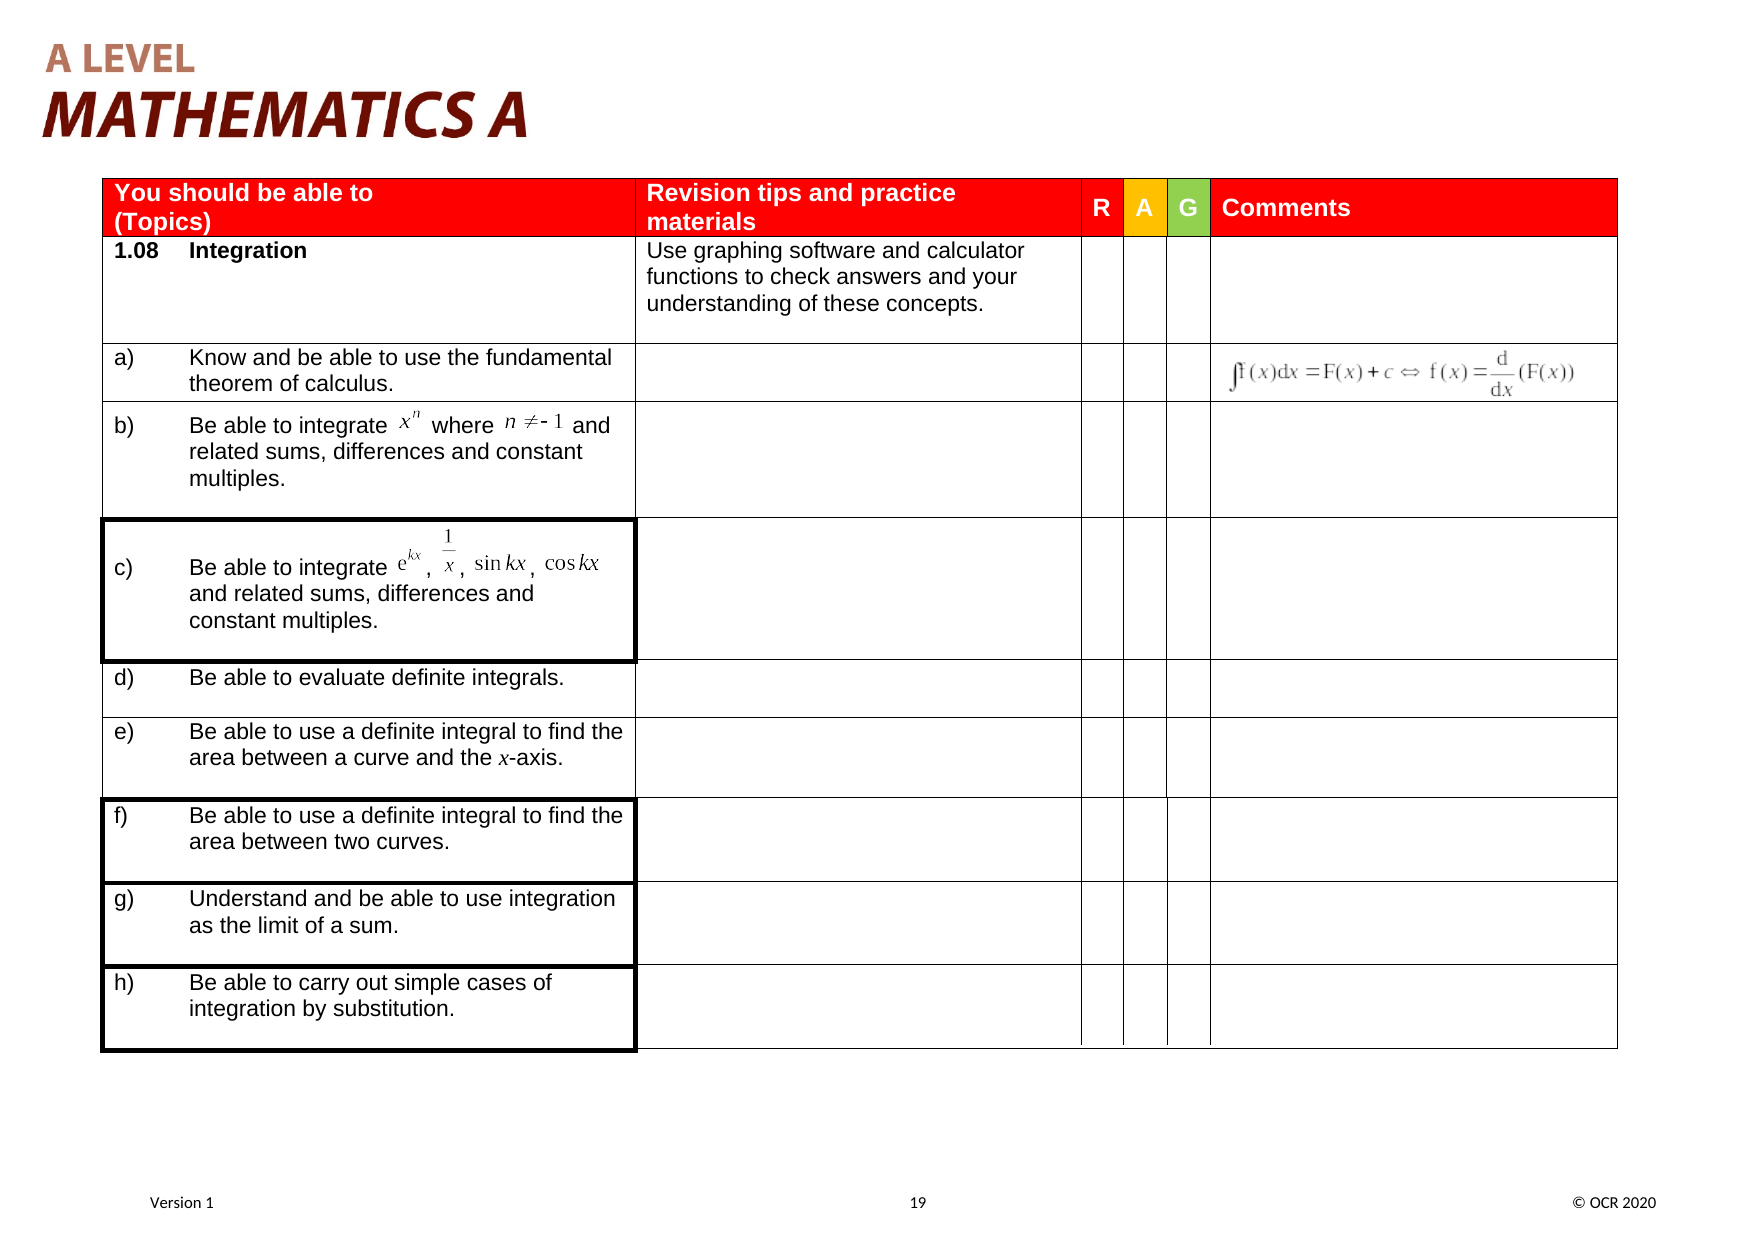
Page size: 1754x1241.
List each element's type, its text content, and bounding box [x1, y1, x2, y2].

table_cell [1167, 237, 1210, 342]
table_cell h) Be able to carry out simple cases of integration by substitution. [105, 969, 633, 1048]
table_cell [638, 882, 1081, 964]
table_cell [636, 402, 1081, 517]
table_cell [1124, 965, 1167, 1048]
table_cell [1124, 798, 1167, 881]
table_cell [1167, 402, 1210, 517]
picture [0, 0, 1751, 175]
table_header G [1168, 179, 1210, 236]
table_cell [1124, 402, 1166, 517]
table_cell [638, 798, 1081, 881]
table_cell [1124, 660, 1166, 717]
table_cell [1211, 718, 1617, 797]
table_cell [1211, 518, 1617, 659]
table_cell [636, 718, 1081, 797]
table_cell [1082, 344, 1123, 401]
table_cell [1211, 344, 1617, 401]
table_cell [1168, 882, 1210, 964]
table_cell [1211, 402, 1617, 517]
table_header You should be able to (Topics) [103, 179, 635, 236]
table_header R [1082, 179, 1123, 236]
table_cell [1082, 798, 1123, 881]
table_cell e) Be able to use a definite integral to find the area between a curve and the x-axis. [103, 718, 635, 797]
table_cell [1082, 882, 1123, 964]
table_cell a) Know and be able to use the fundamental theorem of calculus. [103, 344, 635, 401]
table_cell [636, 660, 1081, 717]
table_cell [1211, 882, 1617, 964]
table_cell [1124, 344, 1166, 401]
table_cell [1124, 882, 1167, 964]
table_cell [636, 344, 1081, 401]
table_header Comments [1211, 179, 1617, 236]
table_cell [1167, 718, 1210, 797]
table_cell d) Be able to evaluate definite integrals. [103, 664, 635, 717]
table_cell [1124, 237, 1166, 342]
table_cell [638, 965, 1081, 1048]
table_cell [1168, 798, 1210, 881]
table_cell [1167, 518, 1210, 659]
table_cell [638, 518, 1081, 659]
table_cell g) Understand and be able to use integration as the limit of a sum. [105, 885, 633, 964]
table_cell [1167, 660, 1210, 717]
table_cell 1.08 Integration [103, 237, 635, 342]
table_cell [1211, 798, 1617, 881]
table_cell [1167, 965, 1210, 1048]
table_cell f) Be able to use a definite integral to find the area between two curves. [105, 802, 633, 881]
table_cell [1082, 402, 1123, 517]
table_cell b) Be able to integrate where and related sums, differences and constant multiples. [103, 402, 635, 517]
table_cell [1124, 718, 1166, 797]
table_cell Use graphing software and calculator functions to check answers and your understanding of these concepts. [636, 237, 1081, 342]
table_header Revision tips and practice materials [636, 179, 1081, 236]
table_cell [1211, 660, 1617, 717]
table_cell [1124, 518, 1166, 659]
table_cell [1082, 518, 1123, 659]
table_cell c) Be able to integrate , , , and related sums, differences and constant multiples. [105, 522, 633, 659]
table_cell [1082, 237, 1123, 342]
table_cell [1167, 344, 1210, 401]
table_cell [1210, 965, 1617, 1048]
table_header A [1124, 179, 1167, 236]
table_cell [1081, 965, 1124, 1048]
table_cell [1082, 718, 1123, 797]
table_cell [1082, 660, 1123, 717]
table_cell [1211, 237, 1617, 342]
